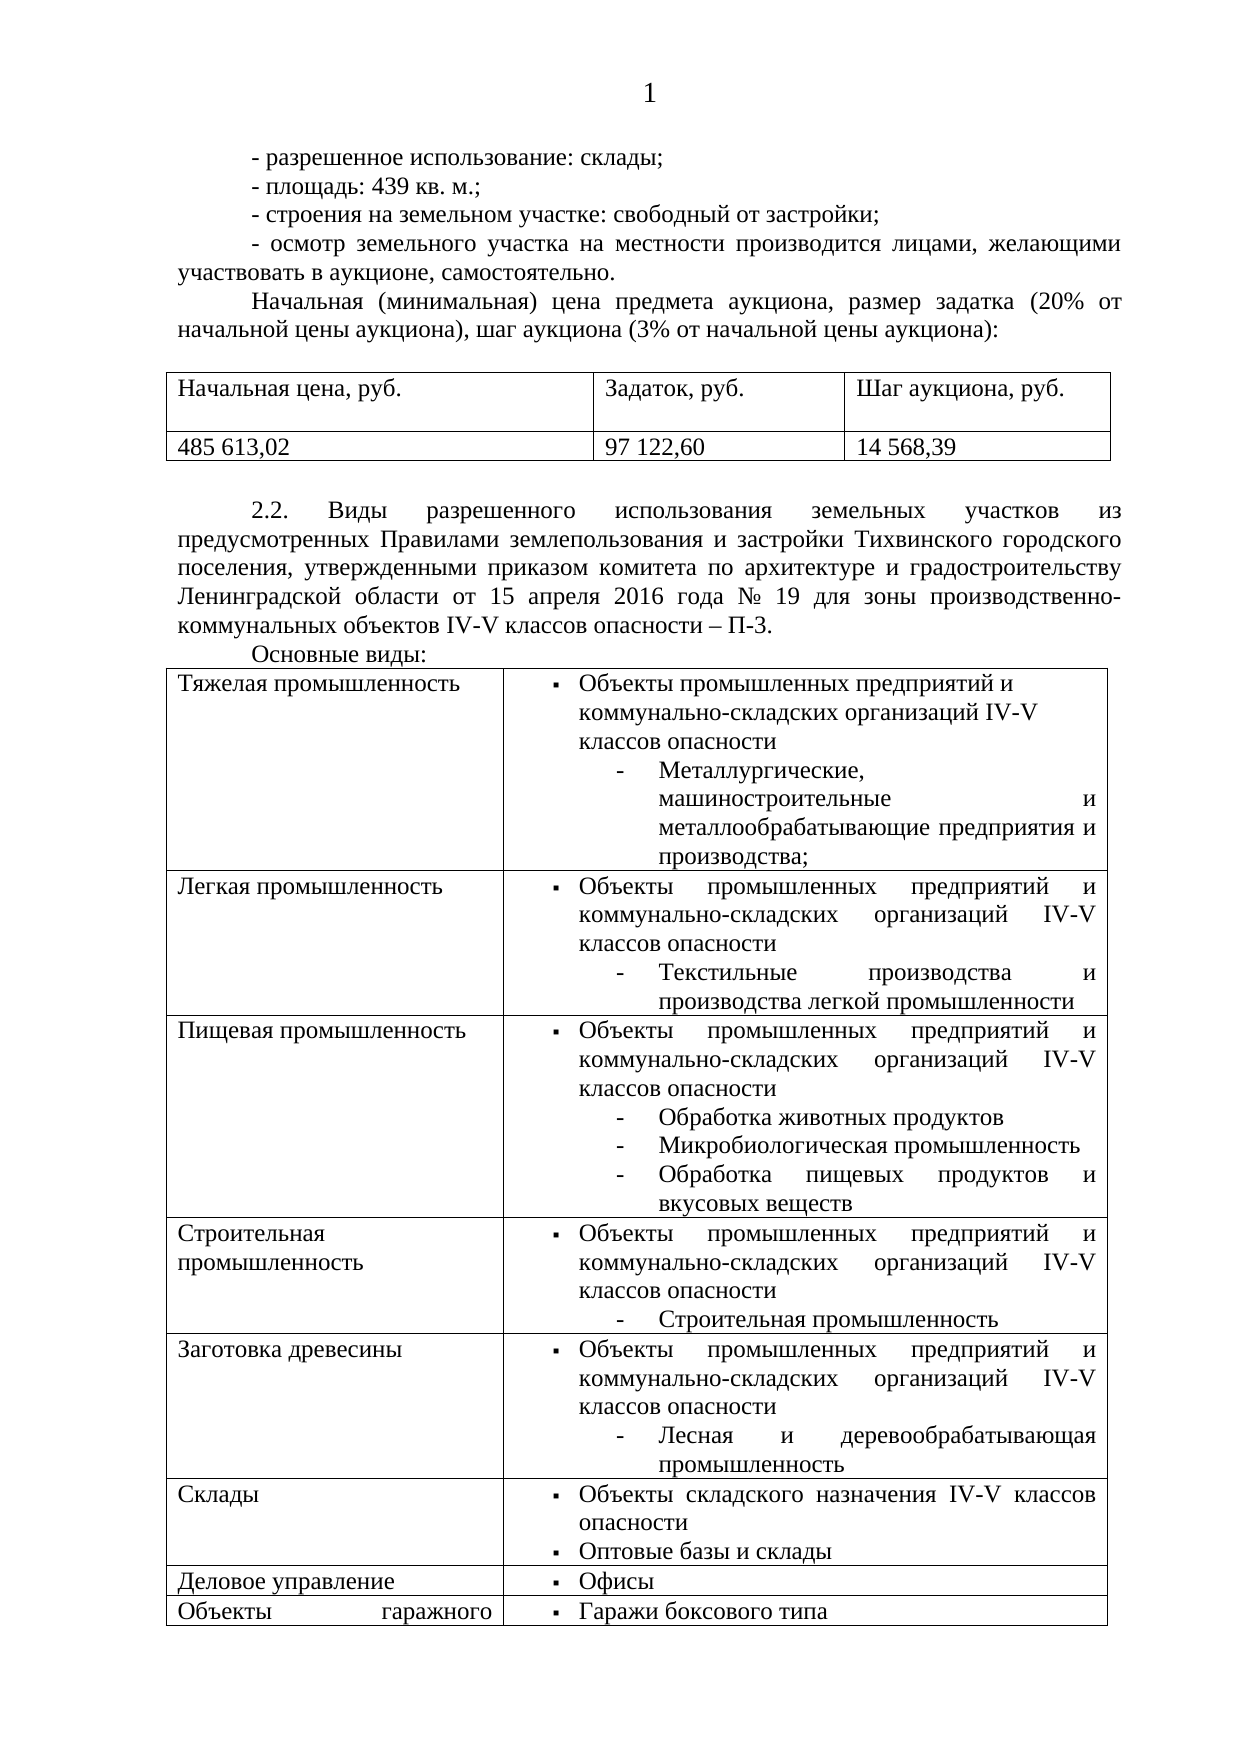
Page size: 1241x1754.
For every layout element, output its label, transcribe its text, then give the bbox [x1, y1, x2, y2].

table_cell Объекты промышленных предприятий и коммунально-складских организаций IV-V классов опасности Обработка животных продуктов Микробиологическая промышленность Обработка пищевых продуктов и вкусовых веществ [504, 1016, 1107, 1217]
table_cell 14 568,39 [845, 432, 1110, 460]
table_cell Легкая промышленность [167, 871, 503, 1014]
table_header Задаток, руб. [594, 373, 844, 431]
text - осмотр земельного участка на местности производится лицами, желающими участвовать в аукционе, самостоятельно. [177, 228, 1122, 286]
table_cell Объекты промышленных предприятий и коммунально-складских организаций IV-V классов опасности Лесная и деревообрабатывающая промышленность [504, 1334, 1107, 1478]
text - строения на земельном участке: свободный от застройки; [177, 199, 1122, 228]
table_cell 97 122,60 [594, 432, 844, 460]
table_cell Строительная промышленность [167, 1218, 503, 1333]
text 2.2. Виды разрешенного использования земельных участков из предусмотренных Правилами землепользования и застройки Тихвинского городского поселения, утвержденными приказом комитета по архитектуре и градостроительству Ленинградской области от 15 апреля 2016 года № 19 для зоны производственно-коммунальных объектов IV-V классов опасности – П-3. [177, 495, 1122, 639]
table_cell Объекты промышленных предприятий и коммунально-складских организаций IV-V классов опасности Текстильные производства и производства легкой промышленности [504, 871, 1107, 1014]
table_cell Офисы [504, 1566, 1107, 1595]
text - разрешенное использование: склады; [177, 142, 1122, 171]
table_cell Заготовка древесины [167, 1334, 503, 1478]
table_header Шаг аукциона, руб. [845, 373, 1110, 431]
table_cell Пищевая промышленность [167, 1016, 503, 1217]
table_cell Склады [167, 1479, 503, 1565]
text Начальная (минимальная) цена предмета аукциона, размер задатка (20% от начальной цены аукциона), шаг аукциона (3% от начальной цены аукциона): [177, 286, 1122, 343]
table_cell Объекты складского назначения IV-V классов опасности Оптовые базы и склады [504, 1479, 1107, 1565]
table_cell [504, 1596, 1107, 1624]
table_cell Деловое управление [167, 1566, 503, 1595]
text - площадь: 439 кв. м.; [177, 171, 1122, 199]
text Основные виды: [177, 639, 1122, 667]
table_cell Объекты промышленных предприятий и коммунально-складских организаций IV-V классов опасности Строительная промышленность [504, 1218, 1107, 1333]
table_header Начальная цена, руб. [167, 373, 593, 431]
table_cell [167, 1596, 503, 1624]
table_header Тяжелая промышленность [167, 669, 503, 870]
table_cell 485 613,02 [167, 432, 593, 460]
table_header Объекты промышленных предприятий и коммунально-складских организаций IV-V классов опасности Металлургические, машиностроительные и металлообрабатывающие предприятия и производства; [504, 669, 1107, 870]
